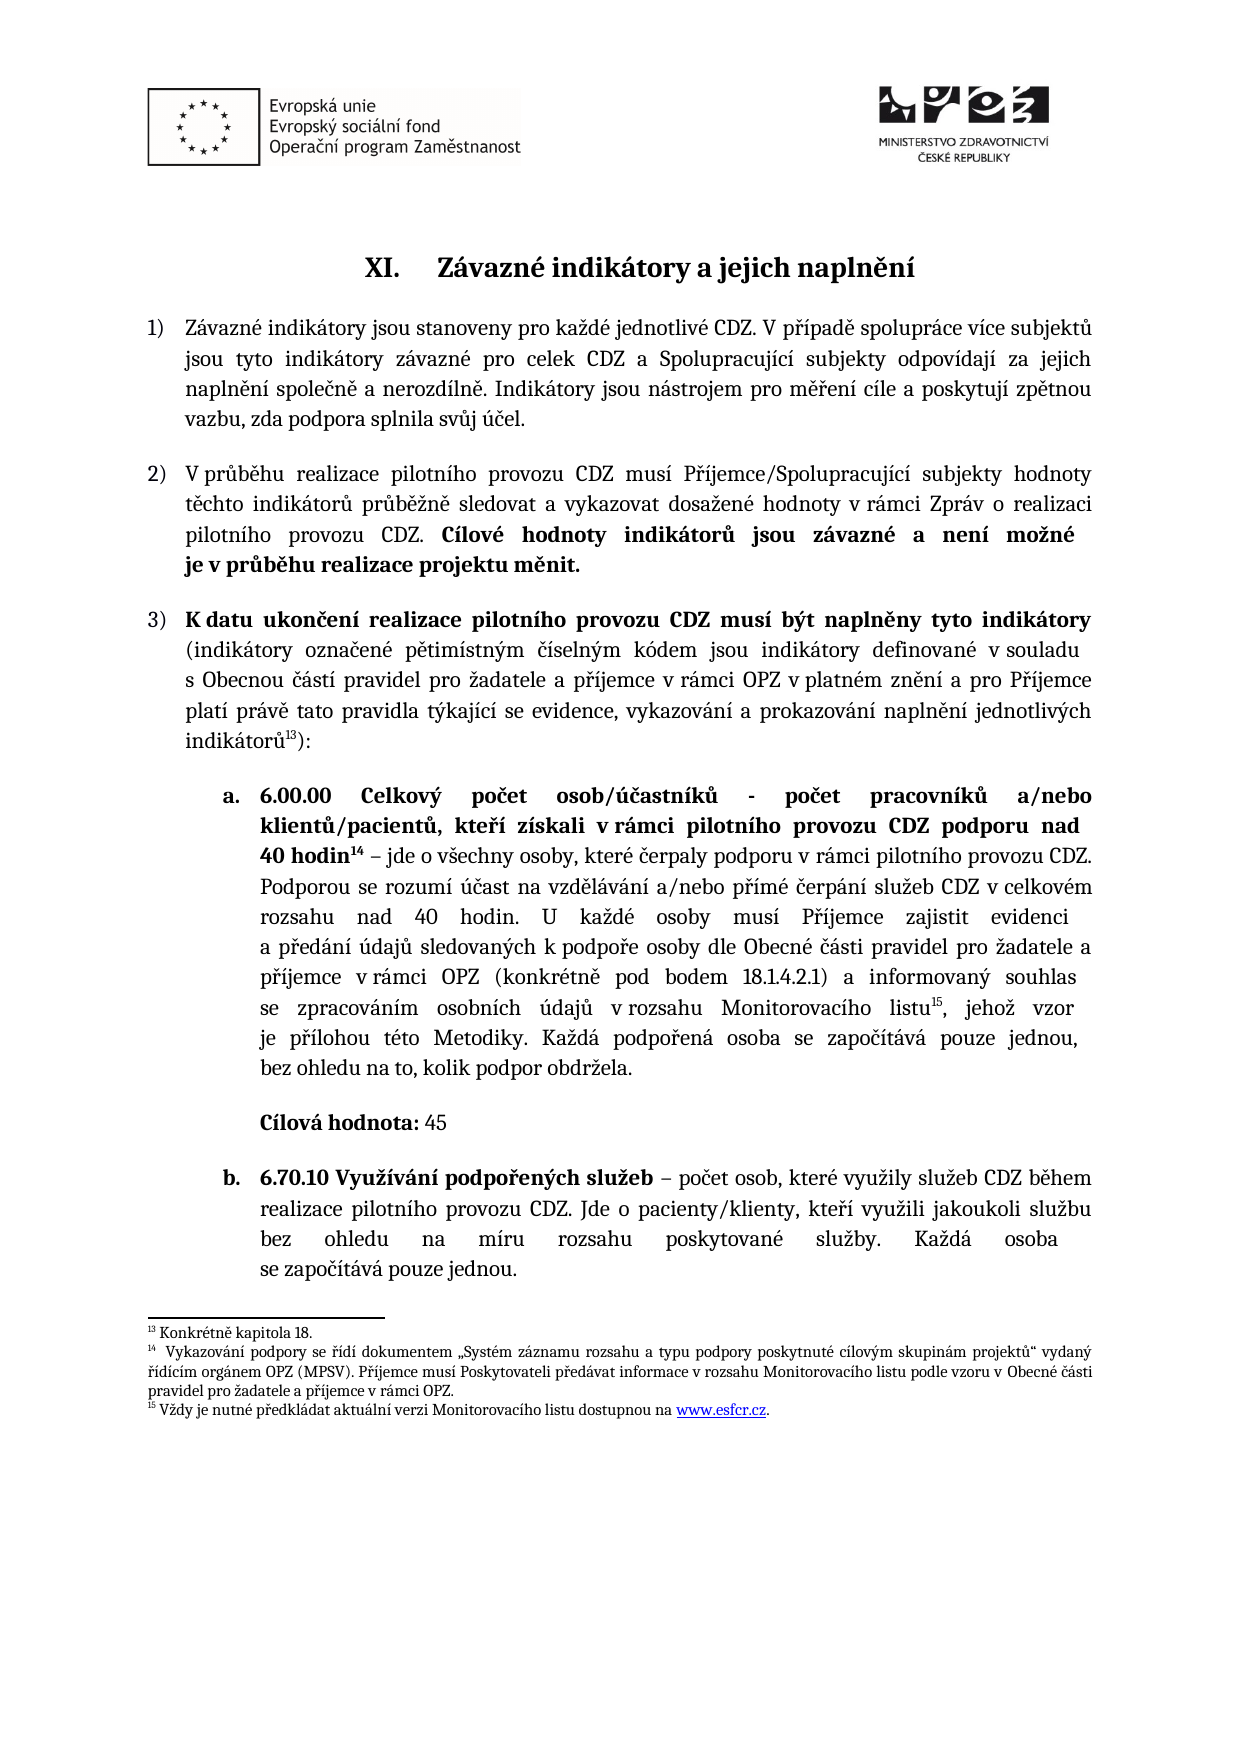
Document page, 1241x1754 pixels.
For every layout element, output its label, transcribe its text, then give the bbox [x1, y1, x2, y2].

subtitle Závazné indikátory a jejich naplnění [223, 252, 1093, 285]
list K datu ukončení realizace pilotního provozu CDZ musí být naplněny tyto indikátory (indikátory označené pětimístným číselným kódem jsou indikátory definované v souladu s Obecnou částí pravidel pro žadatele a příjemce v rámci OPZ v platném znění a pro Příjemce platí právě tato pravidla týkající se evidence, vykazování a prokazování naplnění jednotlivých indikátorů): [148, 607, 1093, 754]
picture [853, 73, 1079, 166]
list V průběhu realizace pilotního provozu CDZ musí Příjemce/Spolupracující subjekty hodnoty těchto indikátorů průběžně sledovat a vykazovat dosažené hodnoty v rámci Zpráv o realizaci pilotního provozu CDZ. Cílové hodnoty indikátorů jsou závazné a není možné je v průběhu realizace projektu měnit. [148, 461, 1093, 578]
list Závazné indikátory jsou stanoveny pro každé jednotlivé CDZ. V případě spolupráce více subjektů jsou tyto indikátory závazné pro celek CDZ a Spolupracující subjekty odpovídají za jejich naplnění společně a nerozdílně. Indikátory jsou nástrojem pro měření cíle a poskytují zpětnou vazbu, zda podpora splnila svůj účel. [148, 315, 1093, 432]
list Cílová hodnota: 45 [260, 1110, 1093, 1136]
picture [147, 88, 521, 166]
list 6.00.00 Celkový počet osob/účastníků - počet pracovníků a/nebo klientů/pacientů, kteří získali v rámci pilotního provozu CDZ podporu nad 40 hodin – jde o všechny osoby, které čerpaly podporu v rámci pilotního provozu CDZ. Podporou se rozumí účast na vzdělávání a/nebo přímé čerpání služeb CDZ v celkovém rozsahu nad 40 hodin. U každé osoby musí Příjemce zajistit evidenci a předání údajů sledovaných k podpoře osoby dle Obecné části pravidel pro žadatele a příjemce v rámci OPZ (konkrétně pod bodem 18.1.4.2.1) a informovaný souhlas se zpracováním osobních údajů v rozsahu Monitorovacího listu, jehož vzor je přílohou této Metodiky. Každá podpořená osoba se započítává pouze jednou, bez ohledu na to, kolik podpor obdržela. [223, 783, 1093, 1081]
list 6.70.10 Využívání podpořených služeb – počet osob, které využily služeb CDZ během realizace pilotního provozu CDZ. Jde o pacienty/klienty, kteří využili jakoukoli službu bez ohledu na míru rozsahu poskytované služby. Každá osoba se započítává pouze jednou. [222, 1165, 1093, 1282]
